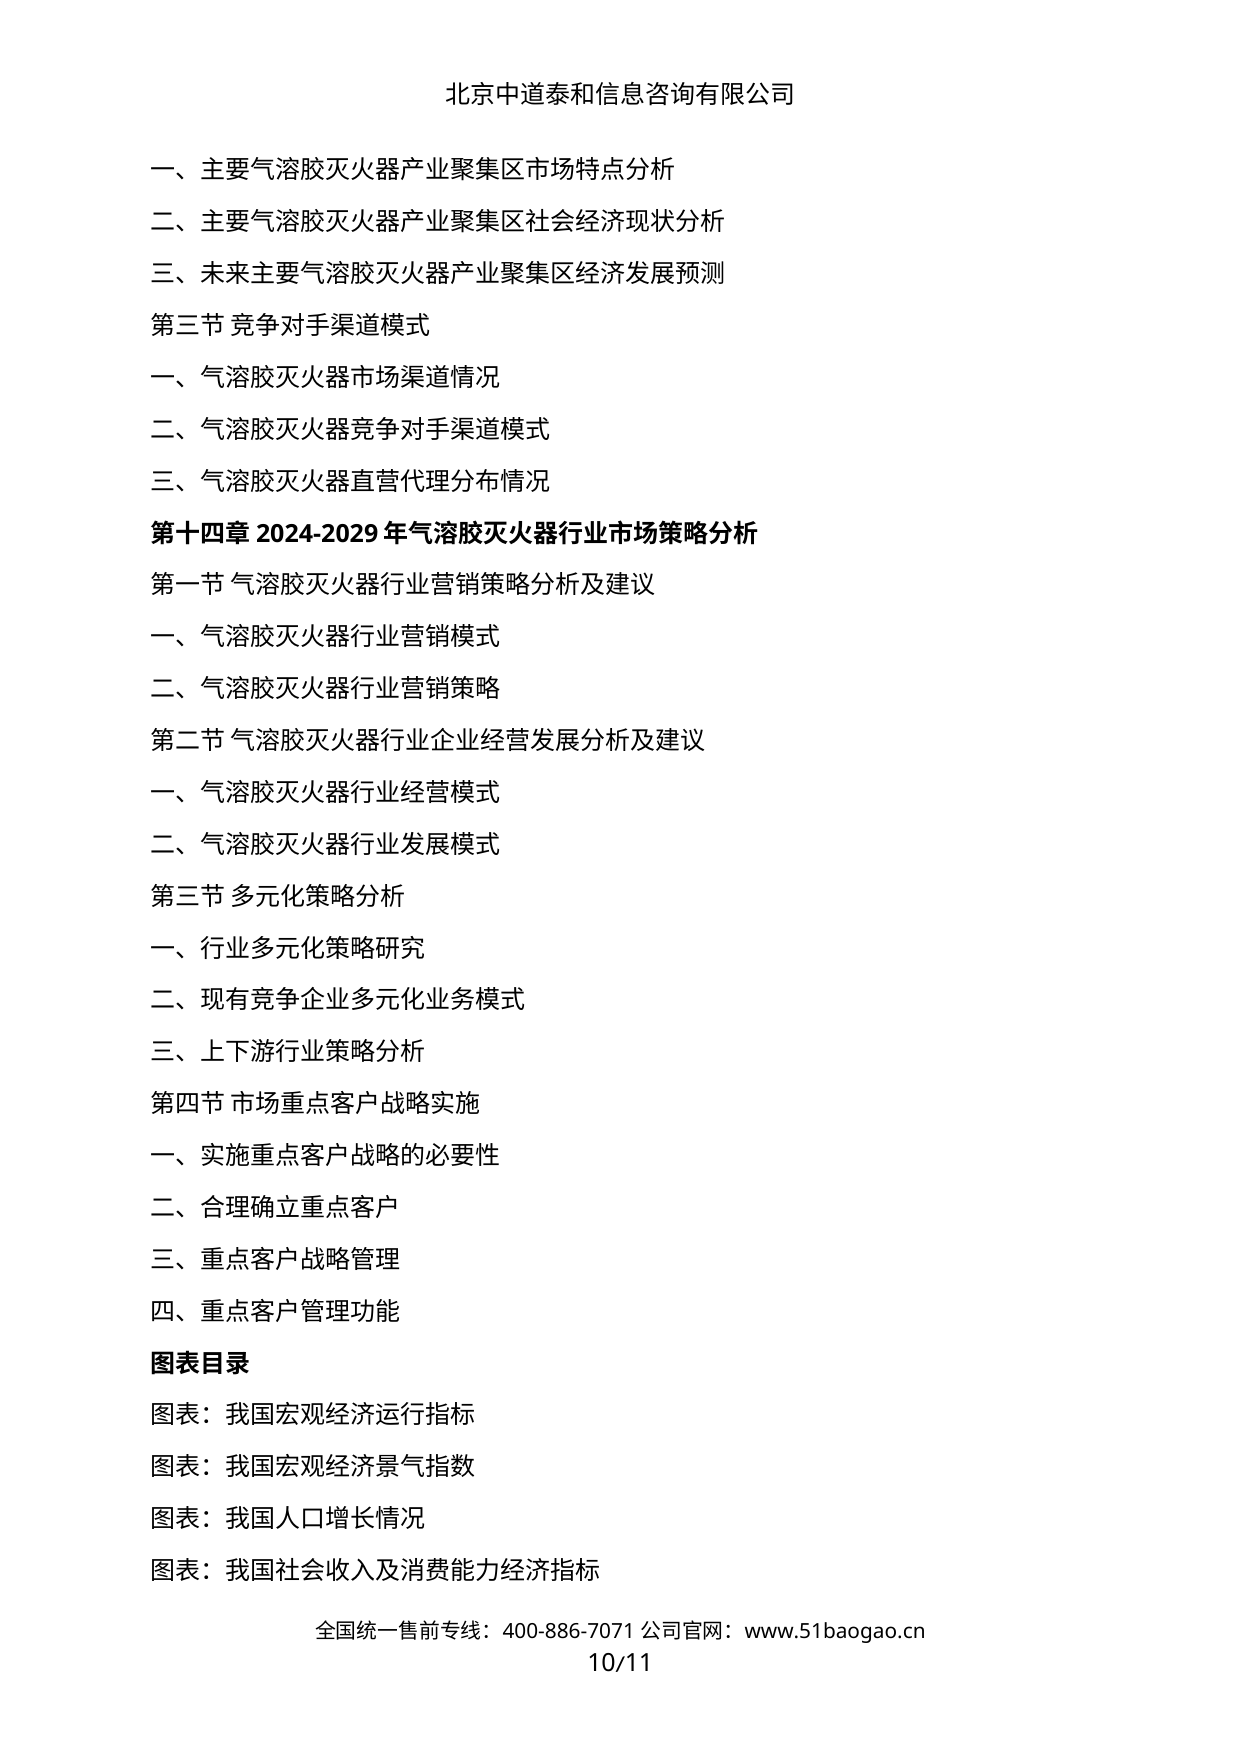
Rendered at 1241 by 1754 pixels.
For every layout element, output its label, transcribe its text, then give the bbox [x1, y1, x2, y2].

text 二、现有竞争企业多元化业务模式 [150, 980, 1090, 1016]
text 三、未来主要气溶胶灭火器产业聚集区经济发展预测 [150, 254, 1090, 290]
text 二、主要气溶胶灭火器产业聚集区社会经济现状分析 [150, 202, 1090, 238]
text 一、主要气溶胶灭火器产业聚集区市场特点分析 [150, 150, 1090, 186]
text 一、行业多元化策略研究 [150, 928, 1090, 964]
text 二、气溶胶灭火器行业营销策略 [150, 669, 1090, 705]
text 图表目录 [150, 1343, 1090, 1379]
text 三、上下游行业策略分析 [150, 1032, 1090, 1068]
text 二、合理确立重点客户 [150, 1187, 1090, 1224]
text 第三节 多元化策略分析 [150, 876, 1090, 912]
text 二、气溶胶灭火器竞争对手渠道模式 [150, 409, 1090, 446]
text 图表：我国人口增长情况 [150, 1499, 1090, 1535]
text 图表：我国宏观经济运行指标 [150, 1395, 1090, 1431]
text 第二节 气溶胶灭火器行业企业经营发展分析及建议 [150, 721, 1090, 757]
text 四、重点客户管理功能 [150, 1291, 1090, 1327]
text 图表：我国宏观经济景气指数 [150, 1447, 1090, 1483]
text 第三节 竞争对手渠道模式 [150, 306, 1090, 342]
text 第四节 市场重点客户战略实施 [150, 1084, 1090, 1120]
text 一、气溶胶灭火器市场渠道情况 [150, 357, 1090, 394]
text 第一节 气溶胶灭火器行业营销策略分析及建议 [150, 565, 1090, 601]
text 三、气溶胶灭火器直营代理分布情况 [150, 461, 1090, 497]
text 一、气溶胶灭火器行业营销模式 [150, 617, 1090, 653]
text 三、重点客户战略管理 [150, 1239, 1090, 1276]
text 一、气溶胶灭火器行业经营模式 [150, 772, 1090, 809]
text 一、实施重点客户战略的必要性 [150, 1136, 1090, 1172]
text 二、气溶胶灭火器行业发展模式 [150, 824, 1090, 861]
text 第十四章 2024-2029年气溶胶灭火器行业市场策略分析 [150, 513, 1090, 549]
text 图表：我国社会收入及消费能力经济指标 [150, 1551, 1090, 1587]
